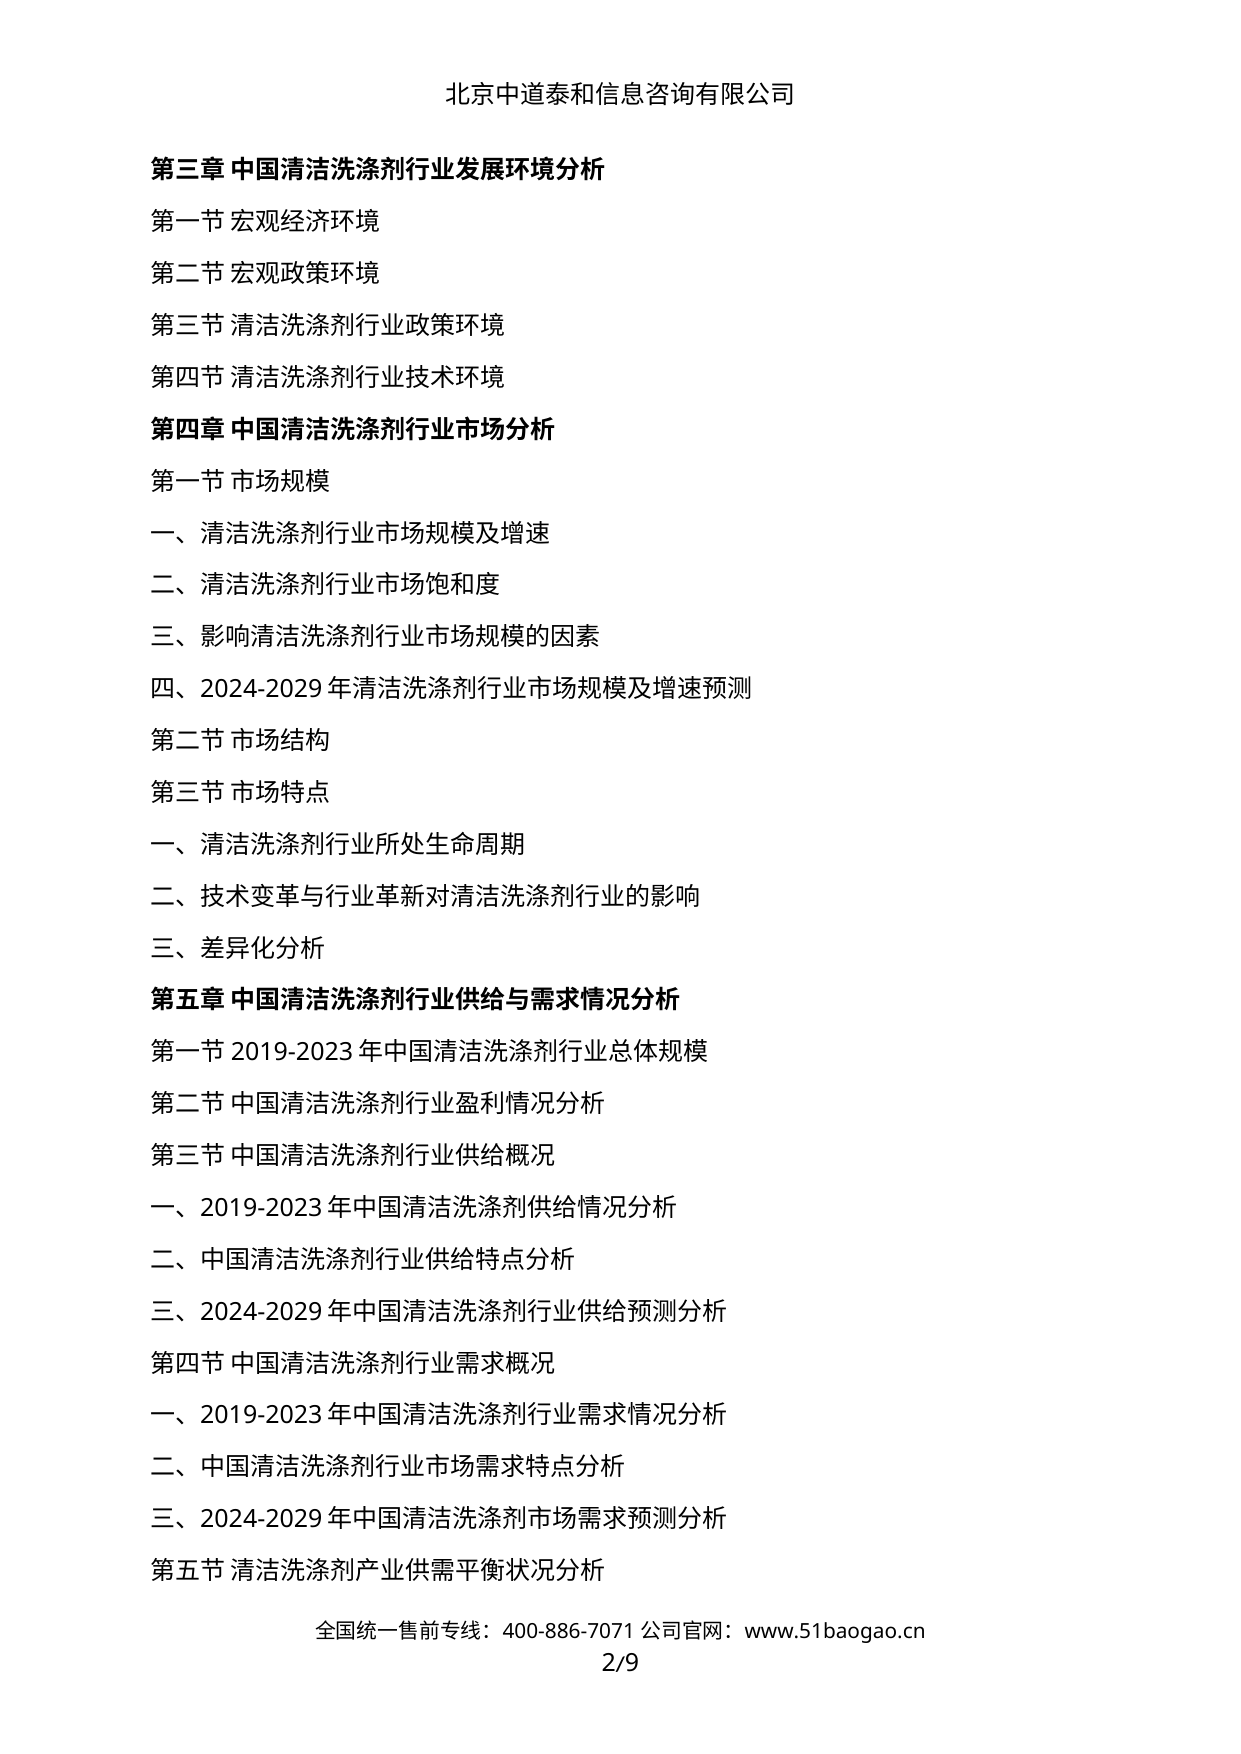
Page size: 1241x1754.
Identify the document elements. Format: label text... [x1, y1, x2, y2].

text 第三节 中国清洁洗涤剂行业供给概况 [150, 1136, 1090, 1172]
text 一、清洁洗涤剂行业市场规模及增速 [150, 513, 1090, 549]
text 二、中国清洁洗涤剂行业供给特点分析 [150, 1239, 1090, 1276]
text 第三节 清洁洗涤剂行业政策环境 [150, 306, 1090, 342]
text 第四章 中国清洁洗涤剂行业市场分析 [150, 409, 1090, 446]
text 第一节 宏观经济环境 [150, 202, 1090, 238]
text 三、影响清洁洗涤剂行业市场规模的因素 [150, 617, 1090, 653]
text 第四节 中国清洁洗涤剂行业需求概况 [150, 1343, 1090, 1379]
text 第一节 市场规模 [150, 461, 1090, 497]
text 第三节 市场特点 [150, 772, 1090, 809]
text 三、2024-2029年中国清洁洗涤剂行业供给预测分析 [150, 1291, 1090, 1327]
text 二、技术变革与行业革新对清洁洗涤剂行业的影响 [150, 876, 1090, 912]
text 第二节 市场结构 [150, 721, 1090, 757]
text 四、2024-2029年清洁洗涤剂行业市场规模及增速预测 [150, 669, 1090, 705]
text 第五章 中国清洁洗涤剂行业供给与需求情况分析 [150, 980, 1090, 1016]
text 一、清洁洗涤剂行业所处生命周期 [150, 824, 1090, 861]
text 一、2019-2023年中国清洁洗涤剂供给情况分析 [150, 1187, 1090, 1224]
text 三、差异化分析 [150, 928, 1090, 964]
text 第二节 中国清洁洗涤剂行业盈利情况分析 [150, 1084, 1090, 1120]
text 二、中国清洁洗涤剂行业市场需求特点分析 [150, 1447, 1090, 1483]
text 二、清洁洗涤剂行业市场饱和度 [150, 565, 1090, 601]
text 第三章 中国清洁洗涤剂行业发展环境分析 [150, 150, 1090, 186]
text 第二节 宏观政策环境 [150, 254, 1090, 290]
text 第一节 2019-2023年中国清洁洗涤剂行业总体规模 [150, 1032, 1090, 1068]
text 第四节 清洁洗涤剂行业技术环境 [150, 357, 1090, 394]
text 一、2019-2023年中国清洁洗涤剂行业需求情况分析 [150, 1395, 1090, 1431]
text 第五节 清洁洗涤剂产业供需平衡状况分析 [150, 1551, 1090, 1587]
text 三、2024-2029年中国清洁洗涤剂市场需求预测分析 [150, 1499, 1090, 1535]
